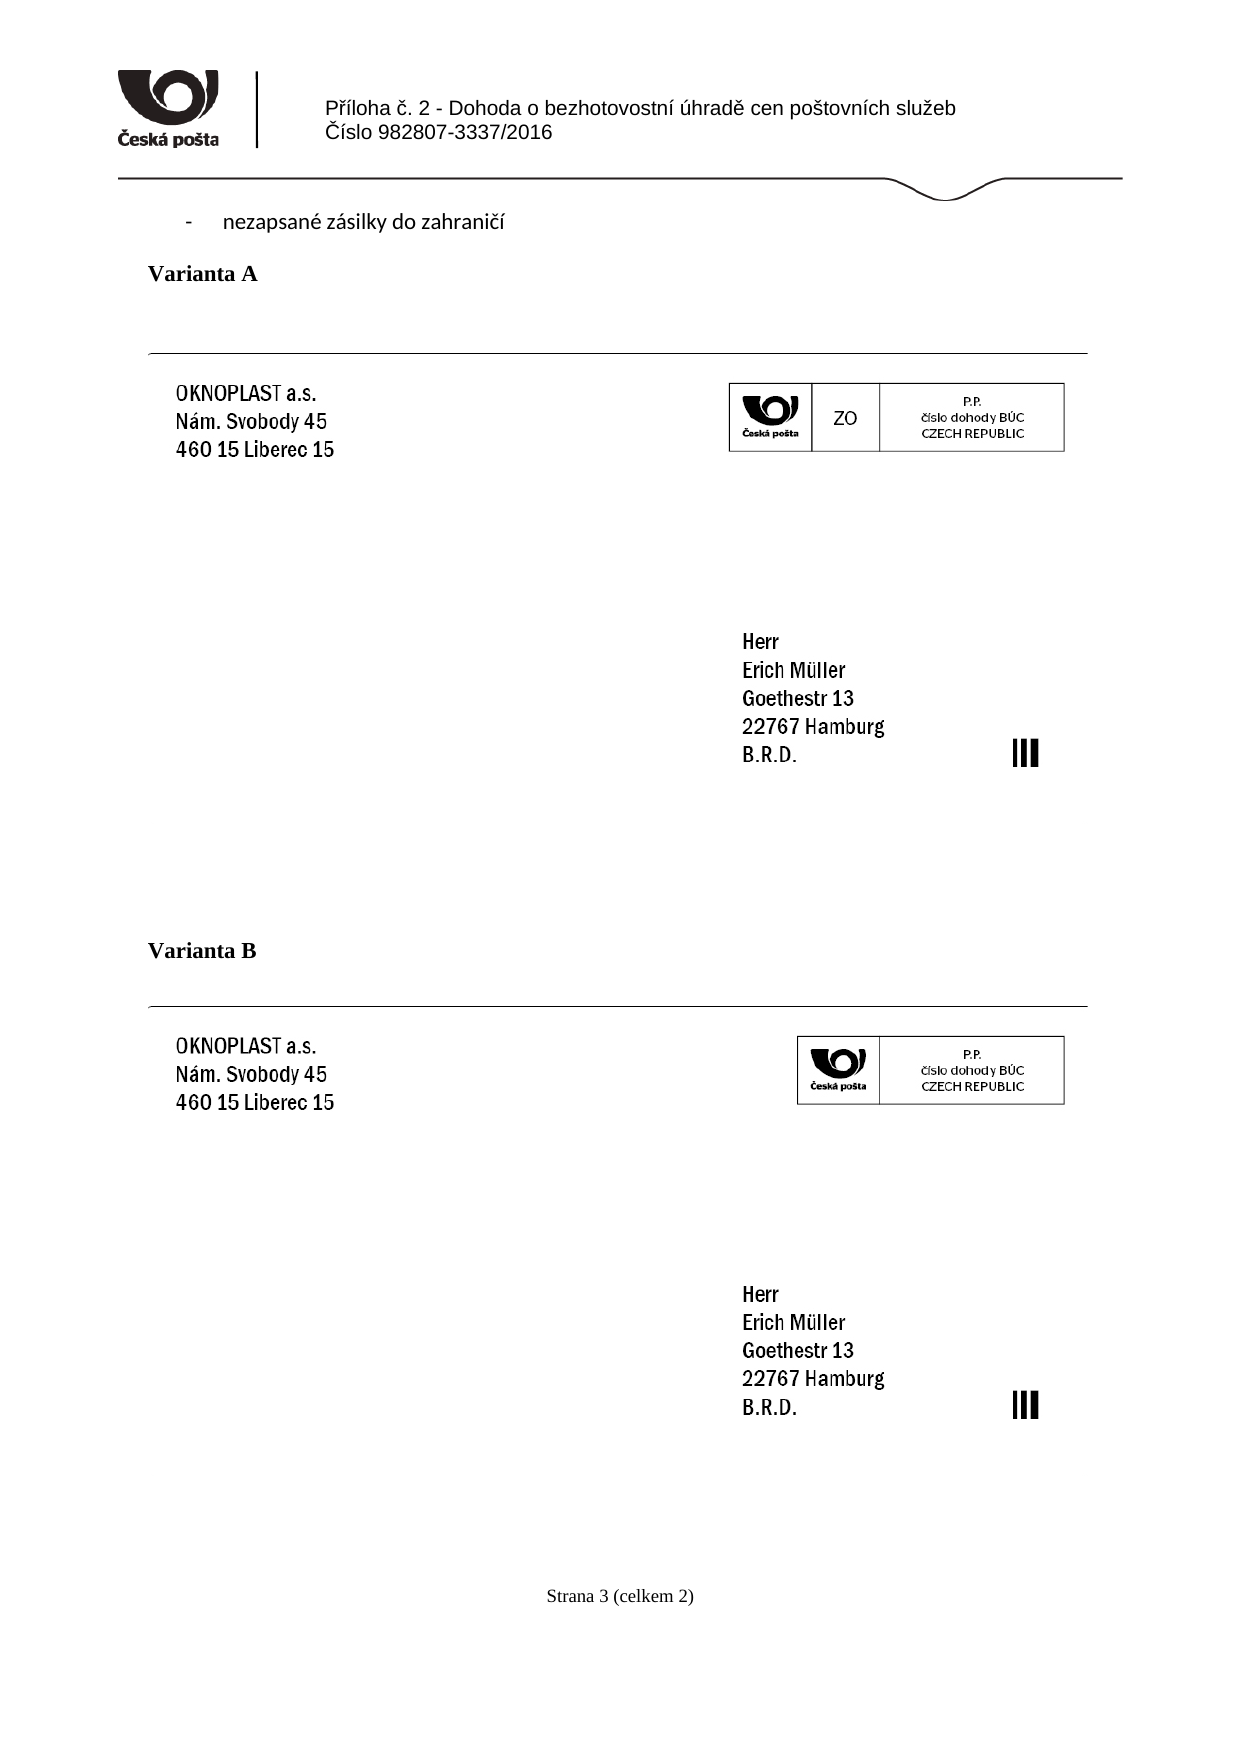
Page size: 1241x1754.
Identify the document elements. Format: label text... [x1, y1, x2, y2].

picture [146, 1006, 1087, 1475]
picture [118, 177, 1123, 201]
text Varianta A [148, 260, 1093, 287]
picture [118, 70, 219, 148]
picture [146, 353, 1087, 822]
text Varianta B [148, 937, 1093, 964]
list nezapsané zásilky do zahraničí [185, 207, 1093, 235]
